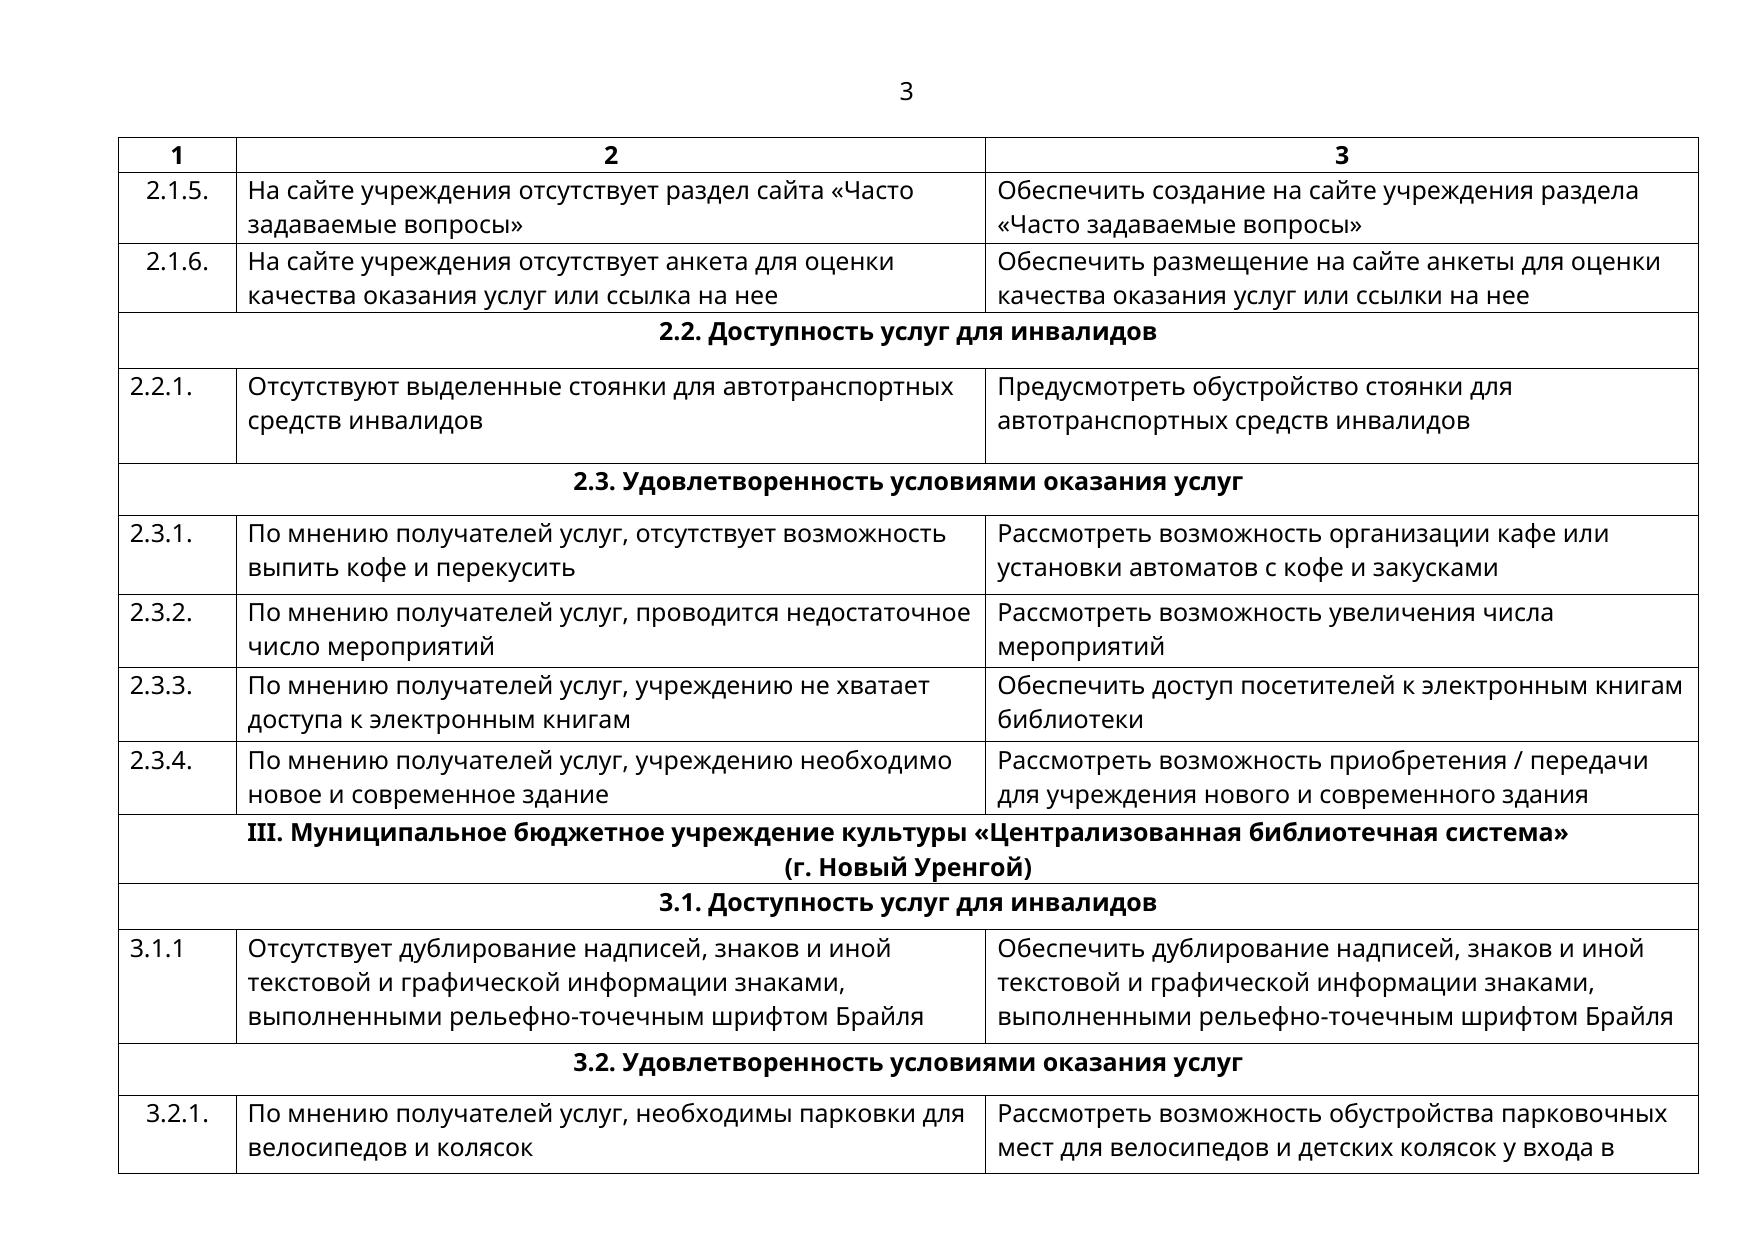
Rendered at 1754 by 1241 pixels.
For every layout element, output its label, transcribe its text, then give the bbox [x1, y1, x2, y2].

table_cell 3.1.1 [119, 930, 236, 1043]
table_cell 2.2.1. [119, 369, 236, 462]
table_cell 3.2.1. [119, 1096, 236, 1173]
table_cell 2.2. Доступность услуг для инвалидов [119, 313, 1698, 368]
table_header 1 [119, 138, 236, 172]
table_cell По мнению получателей услуг, проводится недостаточное число мероприятий [237, 595, 985, 667]
table_cell 2.1.6. [119, 244, 236, 312]
table_cell По мнению получателей услуг, отсутствует возможность выпить кофе и перекусить [237, 516, 985, 593]
table_cell Обеспечить доступ посетителей к электронным книгам библиотеки [986, 668, 1698, 741]
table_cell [986, 1096, 1698, 1173]
table_cell По мнению получателей услуг, учреждению необходимо новое и современное здание [237, 742, 985, 814]
table_cell Обеспечить создание на сайте учреждения раздела «Часто задаваемые вопросы» [986, 173, 1698, 243]
table_cell Отсутствуют выделенные стоянки для автотранспортных средств инвалидов [237, 369, 985, 462]
table_cell На сайте учреждения отсутствует раздел сайта «Часто задаваемые вопросы» [237, 173, 985, 243]
table_cell На сайте учреждения отсутствует анкета для оценки качества оказания услуг или ссылка на нее [237, 244, 985, 312]
table_header 2 [237, 138, 985, 172]
table_cell 3.1. Доступность услуг для инвалидов [119, 884, 1698, 929]
table_cell Рассмотреть возможность организации кафе или установки автоматов с кофе и закусками [986, 516, 1698, 593]
table_cell Предусмотреть обустройство стоянки для автотранспортных средств инвалидов [986, 369, 1698, 462]
table_cell 2.1.5. [119, 173, 236, 243]
table_cell III. Муниципальное бюджетное учреждение культуры «Централизованная библиотечная система» (г. Новый Уренгой) [119, 815, 1698, 883]
table_cell Рассмотреть возможность увеличения числа мероприятий [986, 595, 1698, 667]
table_header 3 [986, 138, 1698, 172]
table_cell 2.3.2. [119, 595, 236, 667]
table_cell 3.2. Удовлетворенность условиями оказания услуг [119, 1044, 1698, 1095]
table_cell 2.3. Удовлетворенность условиями оказания услуг [119, 464, 1698, 515]
table_cell Рассмотреть возможность приобретения / передачи для учреждения нового и современного здания [986, 742, 1698, 814]
table_cell Отсутствует дублирование надписей, знаков и иной текстовой и графической информации знаками, выполненными рельефно-точечным шрифтом Брайля [237, 930, 985, 1043]
table_cell 2.3.1. [119, 516, 236, 593]
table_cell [237, 1096, 985, 1173]
table_cell Обеспечить размещение на сайте анкеты для оценки качества оказания услуг или ссылки на нее [986, 244, 1698, 312]
table_cell 2.3.4. [119, 742, 236, 814]
table_cell По мнению получателей услуг, учреждению не хватает доступа к электронным книгам [237, 668, 985, 741]
table_cell 2.3.3. [119, 668, 236, 741]
table_cell Обеспечить дублирование надписей, знаков и иной текстовой и графической информации знаками, выполненными рельефно-точечным шрифтом Брайля [986, 930, 1698, 1043]
